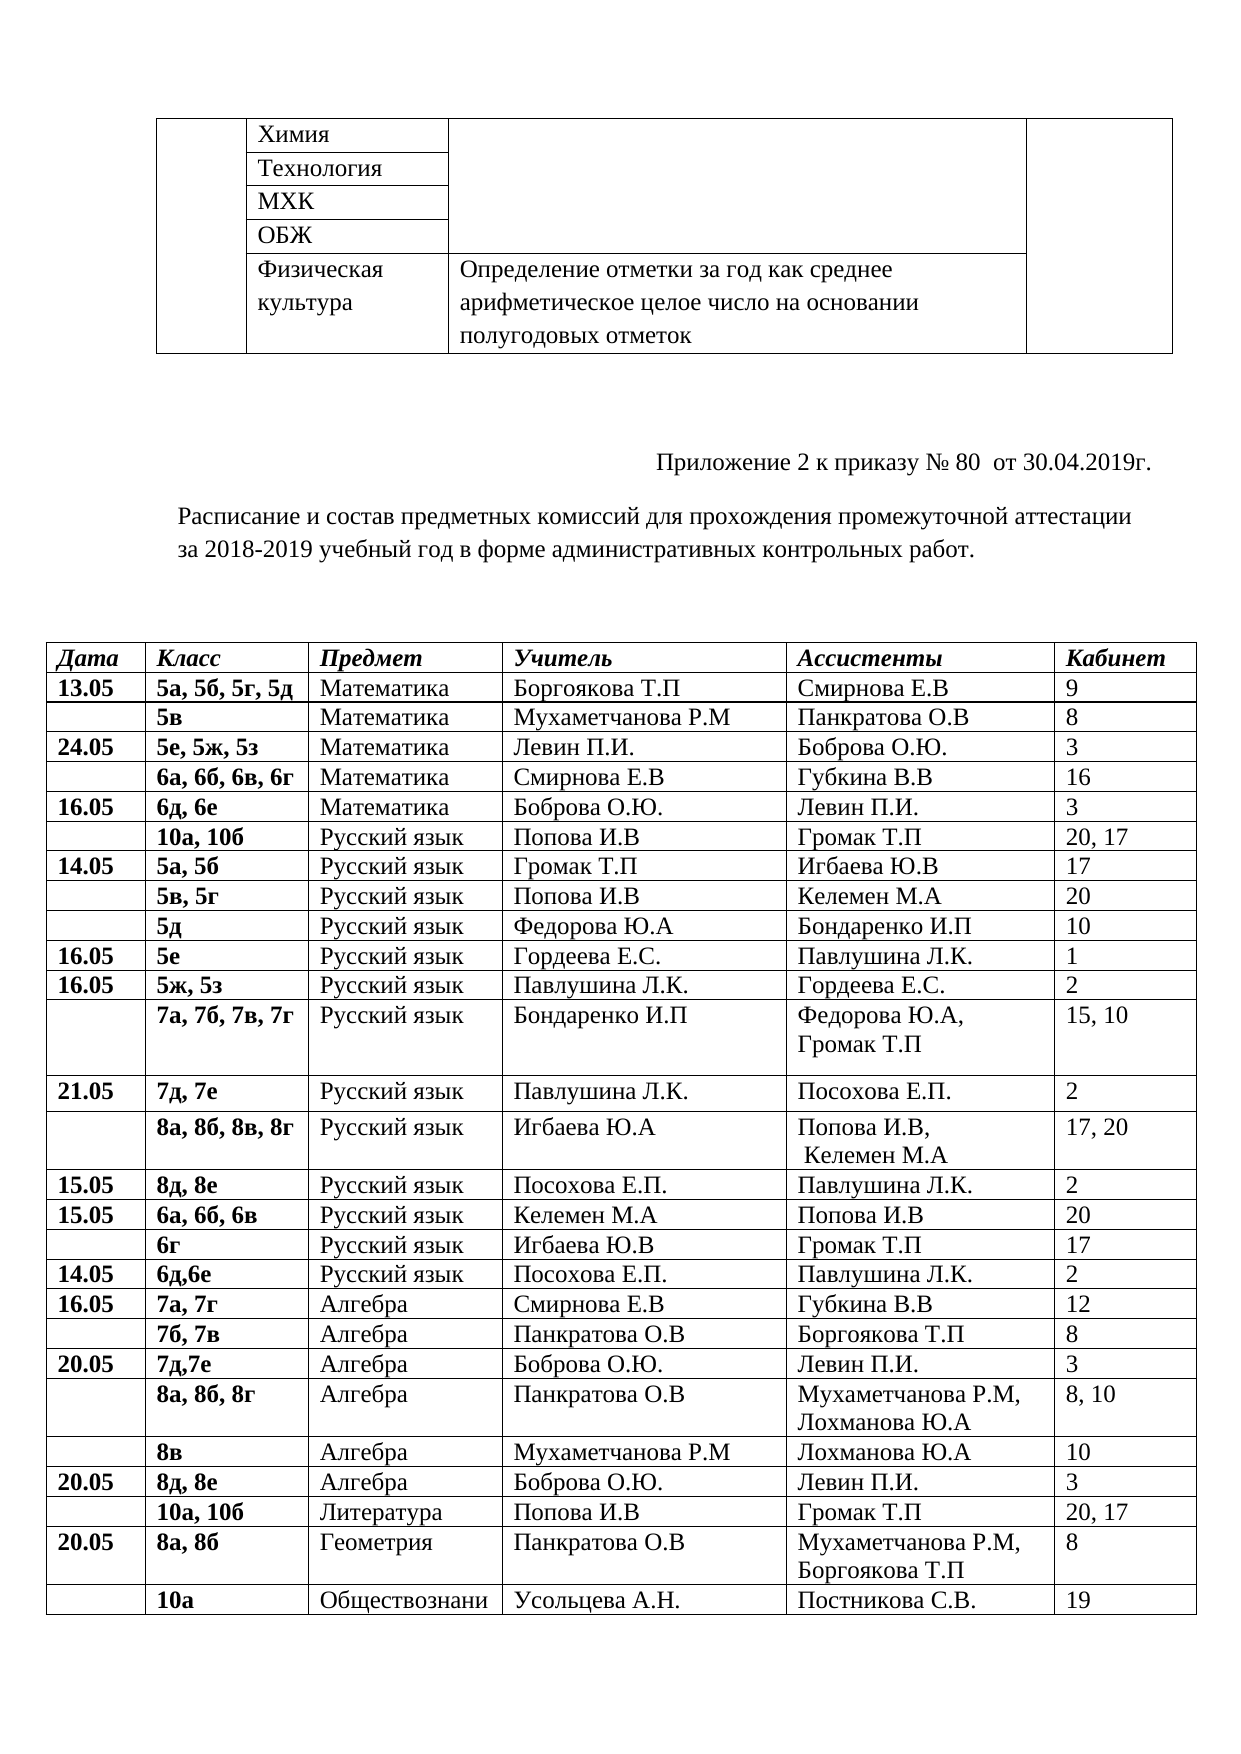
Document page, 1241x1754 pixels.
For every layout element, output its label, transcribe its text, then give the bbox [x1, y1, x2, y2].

table_cell Русский язык [309, 1112, 502, 1169]
table_cell 7а, 7б, 7в, 7г [146, 1000, 308, 1075]
table_cell Лохманова Ю.А [787, 1437, 1054, 1466]
table_cell 8 [1055, 703, 1196, 731]
table_cell Попова И.В, Келемен М.А [787, 1112, 1054, 1169]
text Расписание и состав предметных комиссий для прохождения промежуточной аттестации за 2018-2019 учебный год в форме административных контрольных работ. [177, 501, 1152, 563]
table_cell Алгебра [309, 1437, 502, 1466]
table_cell 6д,6е [146, 1260, 308, 1288]
table_cell Громак Т.П [787, 1497, 1054, 1526]
table_cell Посохова Е.П. [503, 1170, 786, 1199]
table_cell Физическая культура [247, 254, 448, 352]
table_cell [47, 881, 145, 910]
table_cell Алгебра [309, 1467, 502, 1496]
table_cell Математика [309, 673, 502, 701]
table_cell Попова И.В [503, 1497, 786, 1526]
table_cell Гордеева Е.С. [503, 941, 786, 969]
table_cell Громак Т.П [503, 851, 786, 880]
table_cell 2 [1055, 1170, 1196, 1199]
table_cell 5а, 5б [146, 851, 308, 880]
table_cell 20 [1055, 1200, 1196, 1229]
table_cell 15.05 [47, 1200, 145, 1229]
table_cell 8а, 8б, 8г [146, 1379, 308, 1436]
table_cell 6г [146, 1230, 308, 1258]
table_cell Мухаметчанова Р.М [503, 703, 786, 731]
table_cell Русский язык [309, 881, 502, 910]
table_cell 8 [1055, 1319, 1196, 1348]
table_cell 8 [1055, 1527, 1196, 1584]
table_cell 5е [146, 941, 308, 969]
table_cell Келемен М.А [787, 881, 1054, 910]
table_cell 7д, 7е [146, 1076, 308, 1111]
table_cell 8д, 8е [146, 1170, 308, 1199]
table_cell 15.05 [47, 1170, 145, 1199]
table_cell [47, 1000, 145, 1075]
table_cell Келемен М.А [503, 1200, 786, 1229]
table_cell Математика [309, 732, 502, 761]
table_cell 15, 10 [1055, 1000, 1196, 1075]
table_cell Русский язык [309, 1260, 502, 1288]
table_cell 8а, 8б [146, 1527, 308, 1584]
table_cell [47, 822, 145, 850]
table_cell 8д, 8е [146, 1467, 308, 1496]
table_cell Мухаметчанова Р.М, Лохманова Ю.А [787, 1379, 1054, 1436]
table_cell Алгебра [309, 1379, 502, 1436]
table_cell 20, 17 [1055, 822, 1196, 850]
table_cell Математика [309, 762, 502, 791]
table_cell Павлушина Л.К. [787, 1260, 1054, 1288]
table_cell Громак Т.П [787, 822, 1054, 850]
table_cell 10а, 10б [146, 1497, 308, 1526]
table_cell Игбаева Ю.В [503, 1230, 786, 1258]
table_cell Губкина В.В [787, 1289, 1054, 1318]
table_cell 16.05 [47, 971, 145, 999]
table_cell Постникова С.В. [787, 1585, 1054, 1614]
table_cell Павлушина Л.К. [503, 1076, 786, 1111]
table_cell Павлушина Л.К. [503, 971, 786, 999]
table_header Дата [47, 643, 145, 672]
table_cell 17, 20 [1055, 1112, 1196, 1169]
table_cell 16.05 [47, 1289, 145, 1318]
table_cell Посохова Е.П. [503, 1260, 786, 1288]
table_header Ассистенты [787, 643, 1054, 672]
table_header Кабинет [1055, 643, 1196, 672]
table_cell Губкина В.В [787, 762, 1054, 791]
table_cell Русский язык [309, 1200, 502, 1229]
table_cell [47, 1437, 145, 1466]
table_cell Геометрия [309, 1527, 502, 1584]
table_cell 13.05 [47, 673, 145, 701]
table_cell 20, 17 [1055, 1497, 1196, 1526]
table_cell Боброва О.Ю. [503, 1467, 786, 1496]
table_cell 16.05 [47, 941, 145, 969]
table_cell 17 [1055, 1230, 1196, 1258]
table_cell 19 [1055, 1585, 1196, 1614]
table_cell 2 [1055, 971, 1196, 999]
table_cell Мухаметчанова Р.М, Боргоякова Т.П [787, 1527, 1054, 1584]
table_cell Смирнова Е.В [503, 1289, 786, 1318]
table_cell Математика [309, 792, 502, 821]
table_cell Посохова Е.П. [787, 1076, 1054, 1111]
table_cell Попова И.В [503, 822, 786, 850]
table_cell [309, 1585, 502, 1614]
table_cell Русский язык [309, 1230, 502, 1258]
table_cell Громак Т.П [787, 1230, 1054, 1258]
table_cell [47, 1497, 145, 1526]
table_header Предмет [309, 643, 502, 672]
table_cell 3 [1055, 732, 1196, 761]
table_cell [47, 1319, 145, 1348]
table_cell Литература [309, 1497, 502, 1526]
table_cell [47, 1585, 145, 1614]
table_cell 8, 10 [1055, 1379, 1196, 1436]
table_cell Смирнова Е.В [787, 673, 1054, 701]
table_cell Боргоякова Т.П [503, 673, 786, 701]
table_cell Левин П.И. [787, 1467, 1054, 1496]
table_cell Смирнова Е.В [503, 762, 786, 791]
table_cell Игбаева Ю.В [787, 851, 1054, 880]
table_cell Боброва О.Ю. [787, 732, 1054, 761]
table_cell Панкратова О.В [503, 1379, 786, 1436]
table_cell Боброва О.Ю. [503, 1349, 786, 1378]
table_cell Панкратова О.В [787, 703, 1054, 731]
table_cell 10а [146, 1585, 308, 1614]
table_cell Определение отметки за год как среднее арифметическое целое число на основании полугодовых отметок [449, 254, 1026, 352]
table_cell Технология [247, 153, 448, 185]
text Приложение 2 к приказу № 80 от 30.04.2019г. [177, 447, 1152, 476]
table_header Учитель [503, 643, 786, 672]
table_cell 5в [146, 703, 308, 731]
table_cell ОБЖ [247, 220, 448, 253]
table_cell Павлушина Л.К. [787, 941, 1054, 969]
table_cell 5а, 5б, 5г, 5д [146, 673, 308, 701]
table_cell Русский язык [309, 911, 502, 940]
table_cell 6а, 6б, 6в [146, 1200, 308, 1229]
table_cell Русский язык [309, 971, 502, 999]
table_cell Федорова Ю.А, Громак Т.П [787, 1000, 1054, 1075]
table_cell Русский язык [309, 1000, 502, 1075]
table_cell Левин П.И. [787, 792, 1054, 821]
table_cell 8а, 8б, 8в, 8г [146, 1112, 308, 1169]
table_cell 3 [1055, 792, 1196, 821]
table_cell 24.05 [47, 732, 145, 761]
table_cell 1 [1055, 941, 1196, 969]
table_cell 2 [1055, 1076, 1196, 1111]
table_cell [47, 911, 145, 940]
table_cell Панкратова О.В [503, 1527, 786, 1584]
table_cell 14.05 [47, 1260, 145, 1288]
table_cell Русский язык [309, 851, 502, 880]
table_cell Русский язык [309, 822, 502, 850]
table_cell 21.05 [47, 1076, 145, 1111]
table_cell 3 [1055, 1349, 1196, 1378]
table_cell 6д, 6е [146, 792, 308, 821]
table_header Класс [146, 643, 308, 672]
table_cell Математика [309, 703, 502, 731]
table_cell 7а, 7г [146, 1289, 308, 1318]
table_cell Игбаева Ю.А [503, 1112, 786, 1169]
table_cell 5ж, 5з [146, 971, 308, 999]
table_cell Левин П.И. [787, 1349, 1054, 1378]
table_cell Гордеева Е.С. [787, 971, 1054, 999]
table_cell [47, 1230, 145, 1258]
table_cell 7д,7е [146, 1349, 308, 1378]
table_cell Панкратова О.В [503, 1319, 786, 1348]
table_cell 20 [1055, 881, 1196, 910]
table_cell [47, 762, 145, 791]
table_cell 10 [1055, 911, 1196, 940]
table_cell 16 [1055, 762, 1196, 791]
table_cell Попова И.В [503, 881, 786, 910]
table_cell 8в [146, 1437, 308, 1466]
table_cell Мухаметчанова Р.М [503, 1437, 786, 1466]
table_cell 20.05 [47, 1349, 145, 1378]
table_cell Попова И.В [787, 1200, 1054, 1229]
table_cell Алгебра [309, 1349, 502, 1378]
table_cell 6а, 6б, 6в, 6г [146, 762, 308, 791]
table_cell 12 [1055, 1289, 1196, 1318]
table_cell 3 [1055, 1467, 1196, 1496]
table_cell Алгебра [309, 1289, 502, 1318]
table_cell Русский язык [309, 941, 502, 969]
table_cell 2 [1055, 1260, 1196, 1288]
table_cell 14.05 [47, 851, 145, 880]
table_cell Русский язык [309, 1170, 502, 1199]
table_cell Федорова Ю.А [503, 911, 786, 940]
table_cell [47, 1379, 145, 1436]
table_cell 9 [1055, 673, 1196, 701]
table_cell [47, 1112, 145, 1169]
table_cell 7б, 7в [146, 1319, 308, 1348]
table_cell 5в, 5г [146, 881, 308, 910]
table_cell [47, 703, 145, 731]
table_cell 10а, 10б [146, 822, 308, 850]
table_cell Боброва О.Ю. [503, 792, 786, 821]
table_cell 5е, 5ж, 5з [146, 732, 308, 761]
table_cell Боргоякова Т.П [787, 1319, 1054, 1348]
table_cell 17 [1055, 851, 1196, 880]
table_cell 20.05 [47, 1467, 145, 1496]
table_cell Алгебра [309, 1319, 502, 1348]
table_cell 5д [146, 911, 308, 940]
table_cell Левин П.И. [503, 732, 786, 761]
table_cell Русский язык [309, 1076, 502, 1111]
table_cell МХК [247, 186, 448, 219]
table_cell Бондаренко И.П [503, 1000, 786, 1075]
table_cell 16.05 [47, 792, 145, 821]
table_cell 20.05 [47, 1527, 145, 1584]
table_cell 10 [1055, 1437, 1196, 1466]
table_cell Усольцева А.Н. [503, 1585, 786, 1614]
table_cell Химия [247, 119, 448, 152]
table_cell Павлушина Л.К. [787, 1170, 1054, 1199]
table_cell Бондаренко И.П [787, 911, 1054, 940]
